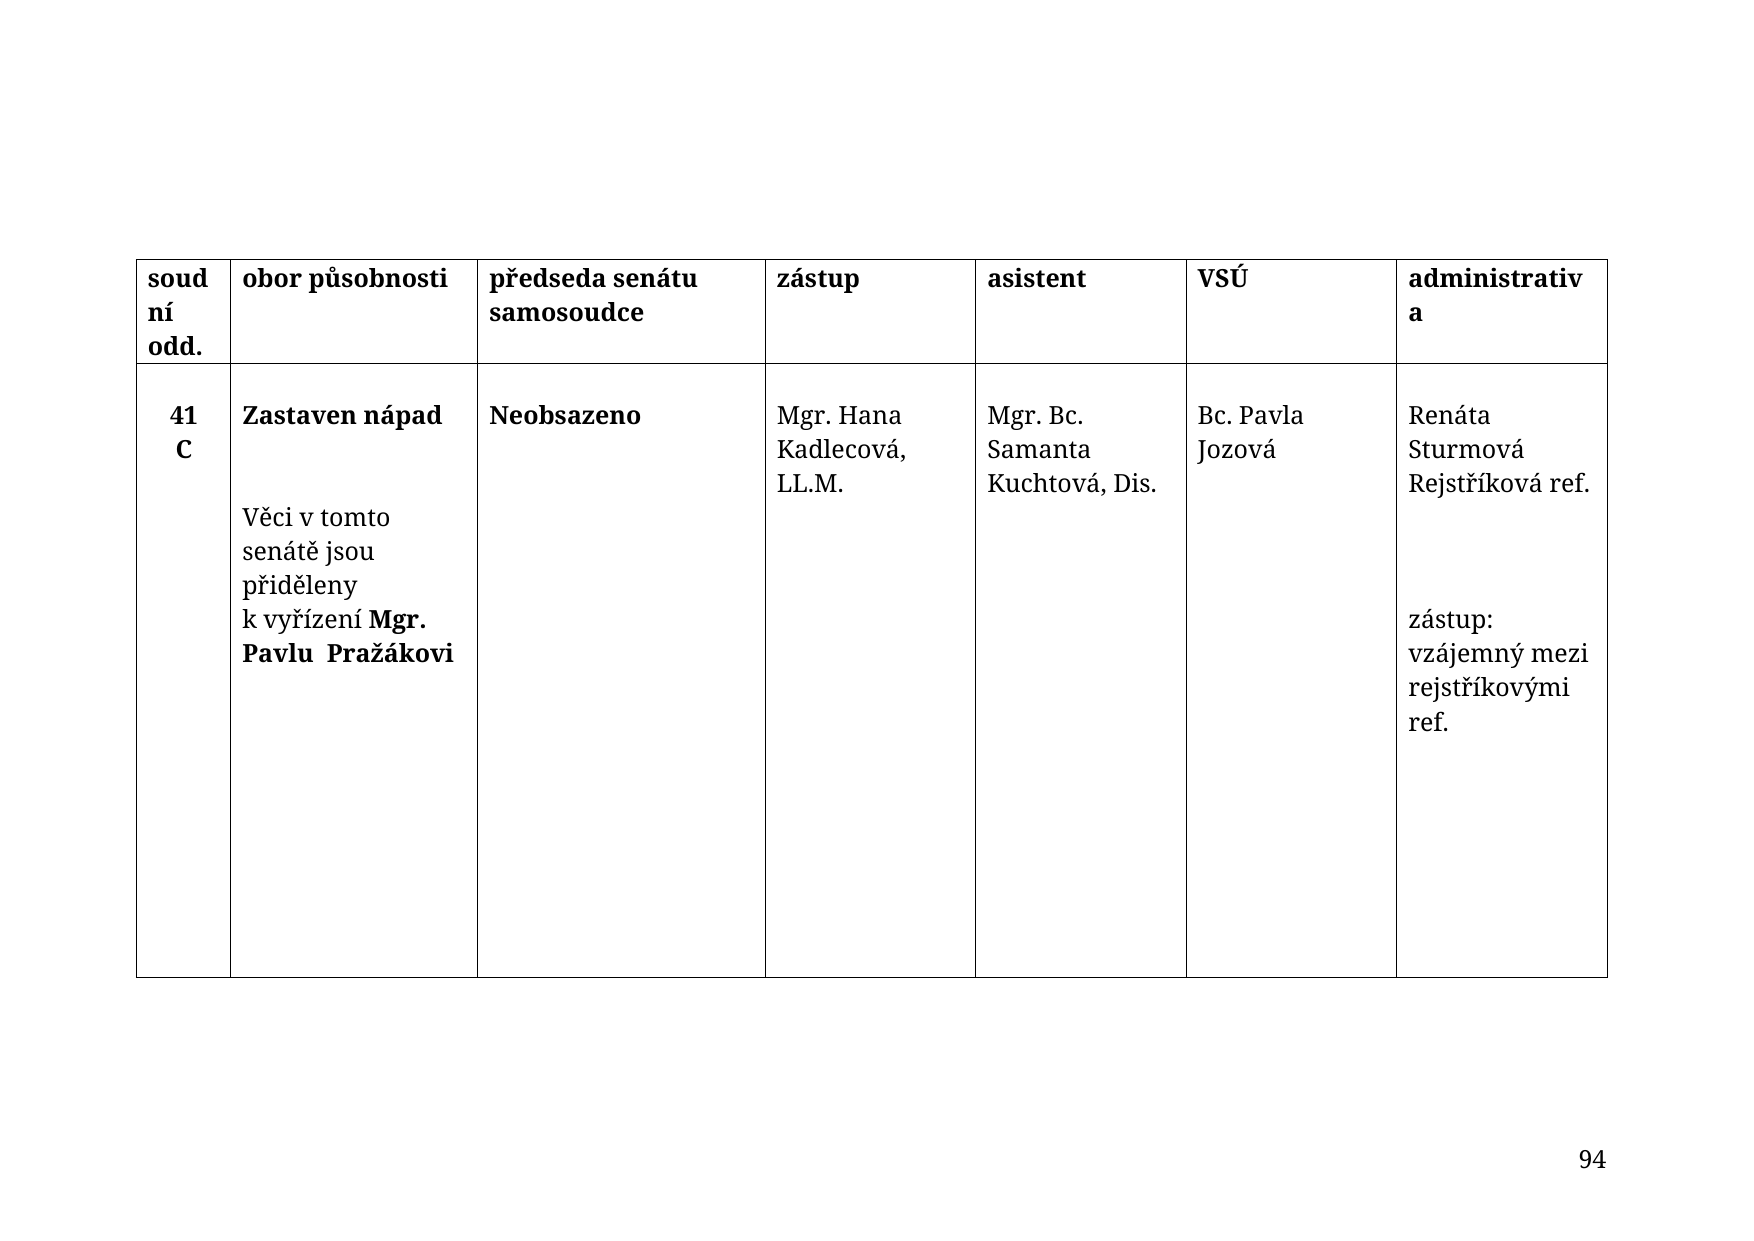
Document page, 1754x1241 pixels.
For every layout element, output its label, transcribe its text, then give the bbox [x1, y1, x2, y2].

table_cell Zastaven nápad Věci v tomto senátě jsou přiděleny k vyřízení Mgr. Pavlu Pražákovi [231, 364, 477, 977]
table_header obor působnosti [231, 260, 477, 362]
table_header zástup [766, 260, 975, 362]
table_cell Bc. Pavla Jozová [1187, 364, 1396, 977]
table_header soudní odd. [137, 260, 230, 362]
table_cell 41 C [137, 364, 230, 977]
table_header VSÚ [1187, 260, 1396, 362]
table_cell Neobsazeno [478, 364, 765, 977]
table_header administrativa [1397, 260, 1607, 362]
table_cell Mgr. Bc. Samanta Kuchtová, Dis. [976, 364, 1186, 977]
table_cell Renáta Sturmová Rejstříková ref. zástup: vzájemný mezi rejstříkovými ref. [1397, 364, 1607, 977]
table_header asistent [976, 260, 1186, 362]
table_cell Mgr. Hana Kadlecová, LL.M. [766, 364, 975, 977]
table_header předseda senátu samosoudce [478, 260, 765, 362]
